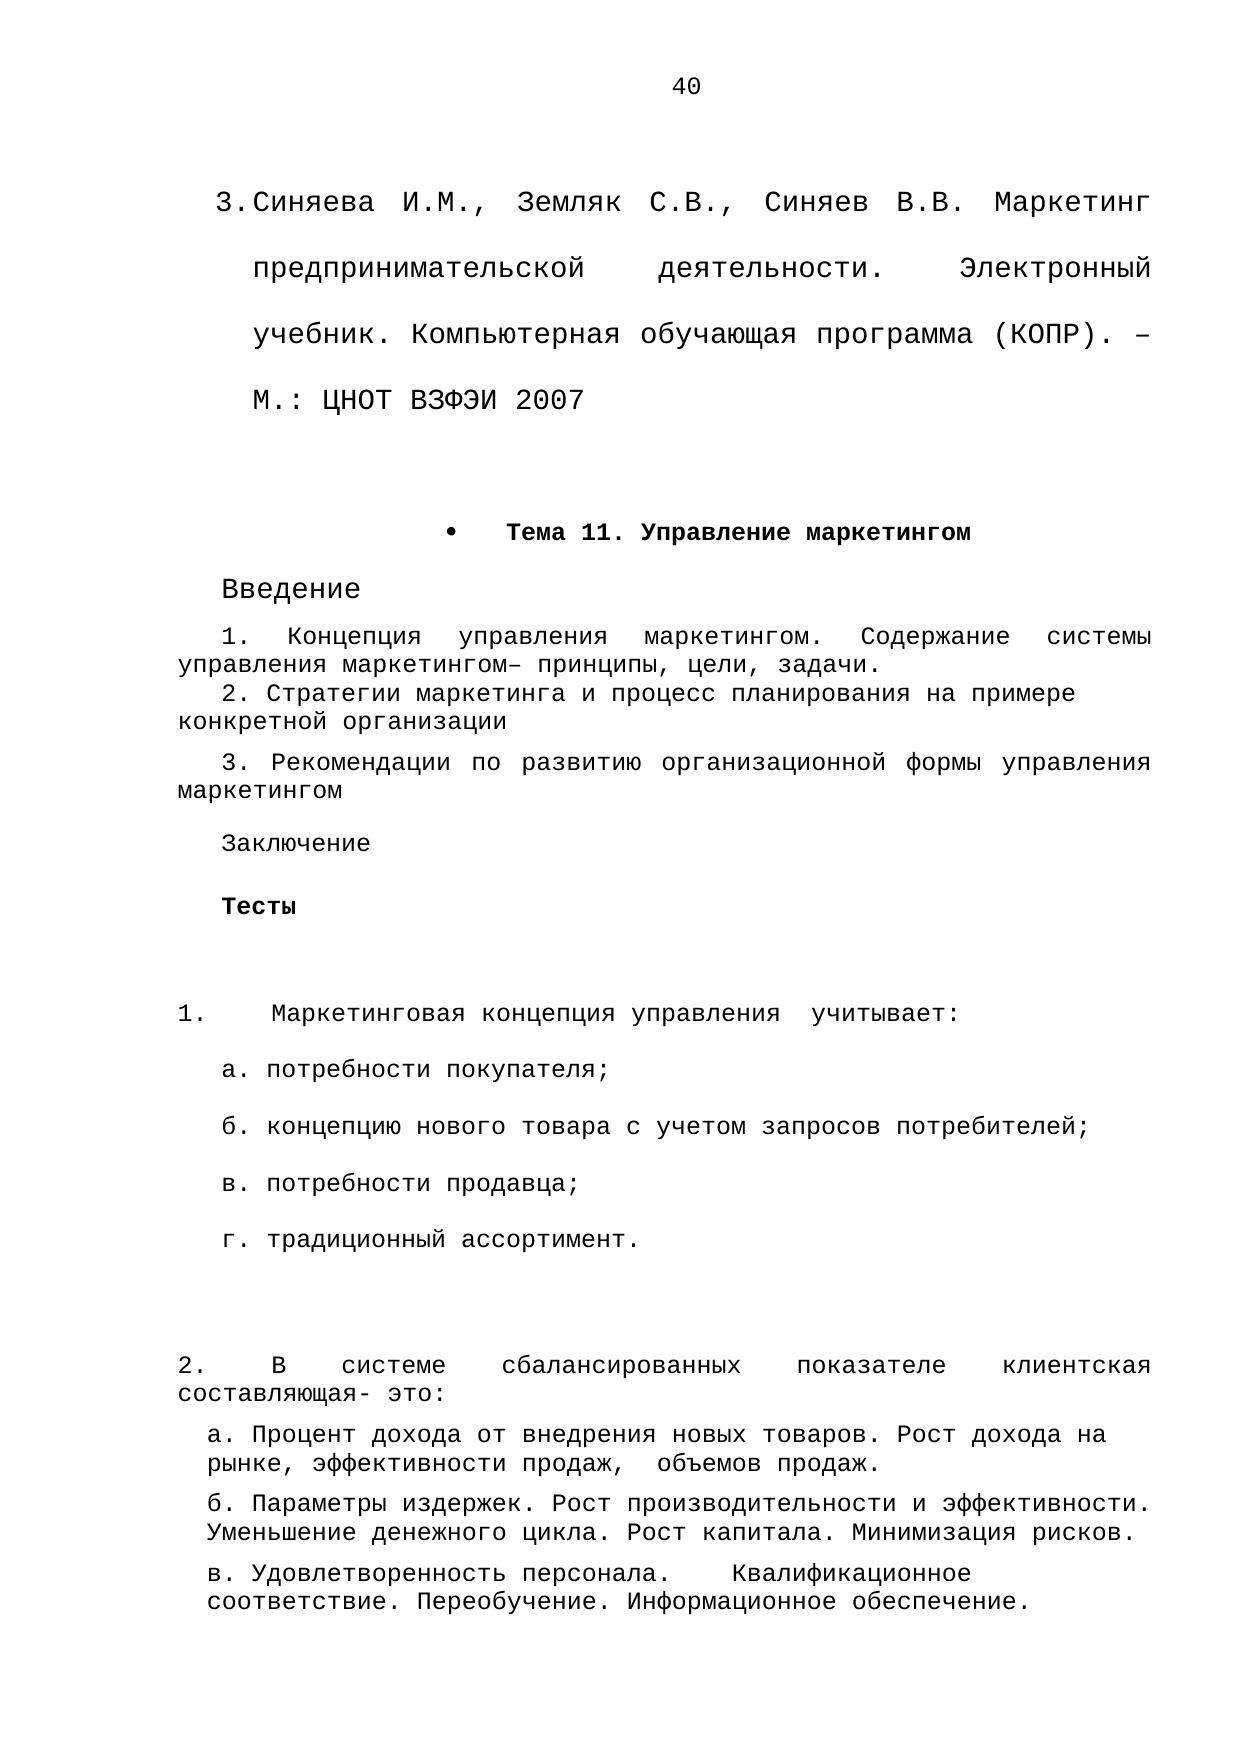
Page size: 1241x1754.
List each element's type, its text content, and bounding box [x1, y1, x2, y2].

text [207, 1560, 1152, 1617]
text Тесты [177, 894, 1152, 922]
text б. концепцию нового товара с учетом запросов потребителей; [177, 1113, 1152, 1142]
text а. Процент дохода от внедрения новых товаров. Рост дохода на рынке, эффективности продаж, объемов продаж. [207, 1422, 1152, 1478]
list Синяева И.М., Земляк С.В., Синяев В.В. Маркетинг предпринимательской деятельности. Электронный учебник. Компьютерная обучающая программа (КОПР). – М.: ЦНОТ ВЗФЭИ 2007 [215, 187, 1152, 418]
list В системе сбалансированных показателе клиентская составляющая- это: [177, 1353, 1152, 1409]
subtitle Заключение [177, 831, 1152, 859]
text в. потребности продавца; [177, 1170, 1152, 1198]
text 1. Концепция управления маркетингом. Содержание системы управления маркетингом– принципы, цели, задачи. [177, 623, 1152, 680]
text г. традиционный ассортимент. [177, 1227, 1152, 1255]
subtitle Введение [177, 574, 1152, 607]
list Маркетинговая концепция управления учитывает: [177, 1000, 1152, 1028]
text 3. Рекомендации по развитию организационной формы управления маркетингом [177, 749, 1152, 806]
text 2. Стратегии маркетинга и процесс планирования на примере конкретной организации [177, 680, 1152, 737]
title Тема 11. Управление маркетингом [177, 519, 1152, 547]
text а. потребности покупателя; [177, 1057, 1152, 1085]
text б. Параметры издержек. Рост производительности и эффективности. Уменьшение денежного цикла. Рост капитала. Минимизация рисков. [207, 1491, 1152, 1548]
